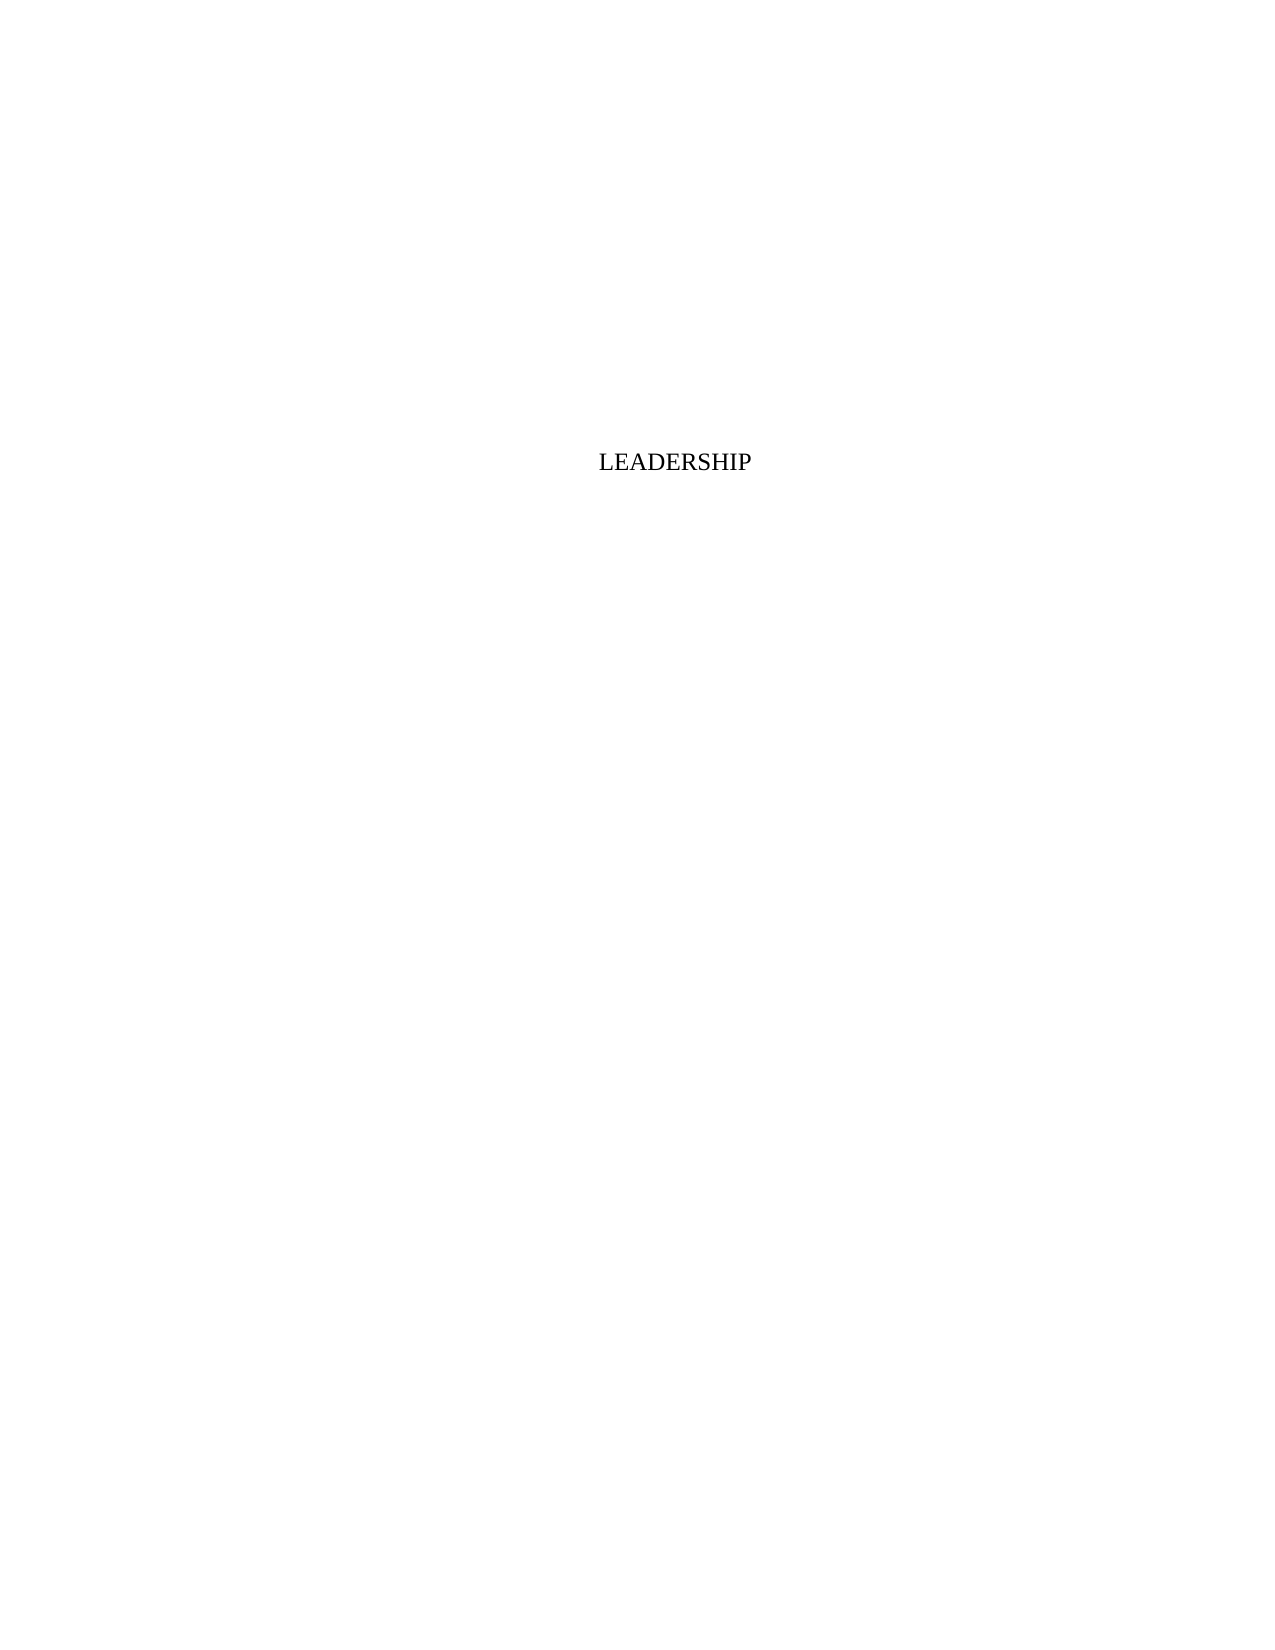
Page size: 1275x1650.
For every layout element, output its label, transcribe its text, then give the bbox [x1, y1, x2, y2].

text LEADERSHIP [150, 447, 1125, 475]
